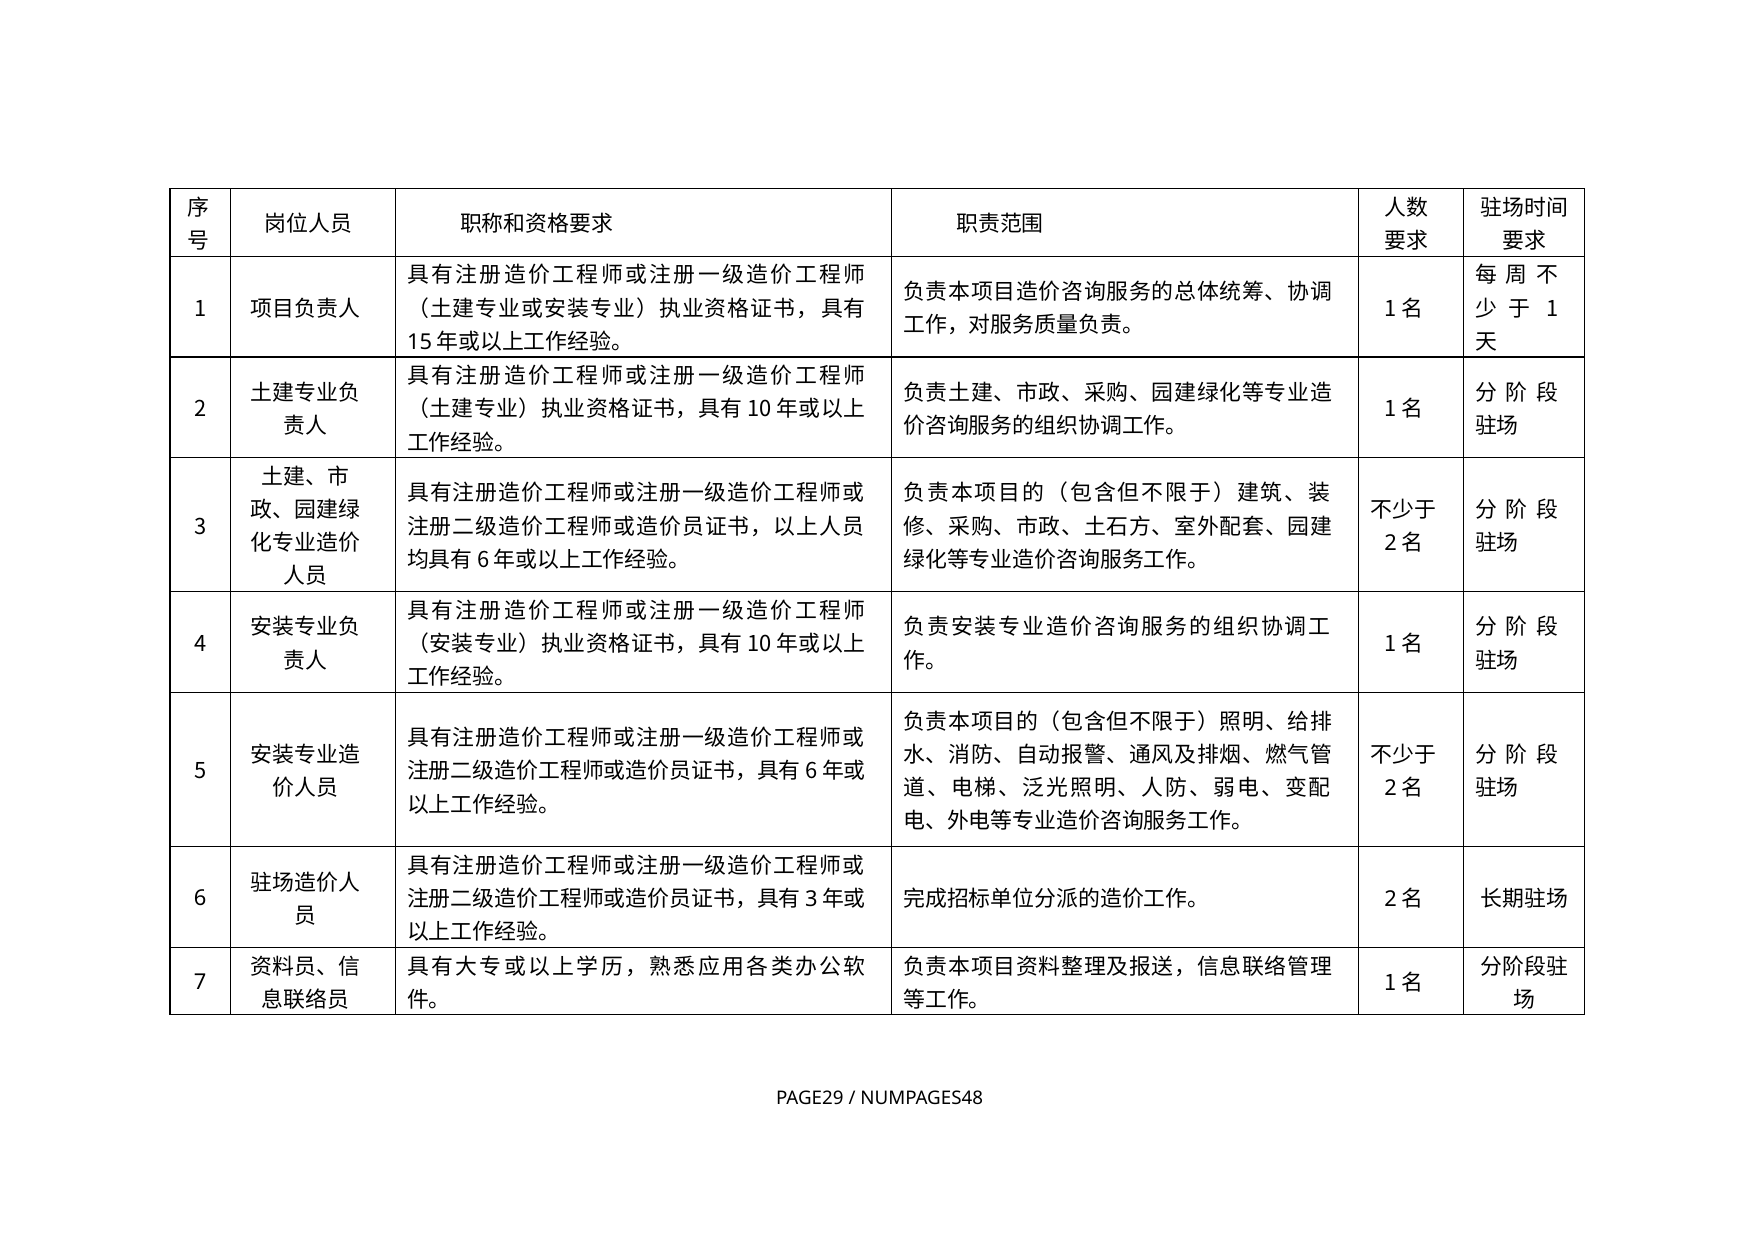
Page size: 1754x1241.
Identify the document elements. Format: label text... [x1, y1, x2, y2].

table_cell 7 [171, 948, 230, 1014]
table_cell 项目负责人 [231, 257, 395, 356]
table_cell 资料员、信息联络员 [231, 948, 395, 1014]
table_cell 2名 [1359, 847, 1463, 947]
table_cell 具有注册造价工程师或注册一级造价工程师（土建专业）执业资格证书，具有10年或以上工作经验。 [396, 358, 891, 457]
table_cell 驻场造价人员 [231, 847, 395, 947]
table_cell 1 [171, 257, 230, 356]
table_cell 1名 [1359, 257, 1463, 356]
table_header 序号 [171, 189, 230, 256]
table_cell 分阶段驻场 [1464, 948, 1584, 1014]
table_cell 5 [171, 693, 230, 846]
table_cell 具有注册造价工程师或注册一级造价工程师或注册二级造价工程师或造价员证书，以上人员均具有6年或以上工作经验。 [396, 458, 891, 591]
table_header 驻场时间要求 [1464, 189, 1584, 256]
table_cell 1名 [1359, 948, 1463, 1014]
table_cell 具有注册造价工程师或注册一级造价工程师（土建专业或安装专业）执业资格证书，具有15年或以上工作经验。 [396, 257, 891, 356]
table_cell 负责本项目的（包含但不限于）建筑、装修、采购、市政、土石方、室外配套、园建绿化等专业造价咨询服务工作。 [892, 458, 1358, 591]
table_cell 2 [171, 358, 230, 457]
table_cell 分阶段驻场 [1464, 458, 1584, 591]
table_cell 安装专业负责人 [231, 592, 395, 692]
table_header 职责范围 [892, 189, 1358, 256]
table_cell 6 [171, 847, 230, 947]
table_cell 1名 [1359, 592, 1463, 692]
table_cell 3 [171, 458, 230, 591]
table_cell 1名 [1359, 358, 1463, 457]
table_cell 完成招标单位分派的造价工作。 [892, 847, 1358, 947]
table_cell 具有大专或以上学历，熟悉应用各类办公软件。 [396, 948, 891, 1014]
table_cell 安装专业造价人员 [231, 693, 395, 846]
table_cell 分阶段驻场 [1464, 358, 1584, 457]
table_header 职称和资格要求 [396, 189, 891, 256]
table_cell 不少于2名 [1359, 693, 1463, 846]
table_cell 负责本项目的（包含但不限于）照明、给排水、消防、自动报警、通风及排烟、燃气管道、电梯、泛光照明、人防、弱电、变配电、外电等专业造价咨询服务工作。 [892, 693, 1358, 846]
table_cell 分阶段驻场 [1464, 592, 1584, 692]
table_header 岗位人员 [231, 189, 395, 256]
table_cell 分阶段驻场 [1464, 693, 1584, 846]
table_cell 具有注册造价工程师或注册一级造价工程师或注册二级造价工程师或造价员证书，具有6年或以上工作经验。 [396, 693, 891, 846]
table_header 人数要求 [1359, 189, 1463, 256]
table_cell 负责安装专业造价咨询服务的组织协调工作。 [892, 592, 1358, 692]
table_cell 4 [171, 592, 230, 692]
table_cell 不少于2名 [1359, 458, 1463, 591]
table_cell 负责本项目造价咨询服务的总体统筹、协调工作，对服务质量负责。 [892, 257, 1358, 356]
table_cell 具有注册造价工程师或注册一级造价工程师或注册二级造价工程师或造价员证书，具有3年或以上工作经验。 [396, 847, 891, 947]
table_cell 长期驻场 [1464, 847, 1584, 947]
table_cell 具有注册造价工程师或注册一级造价工程师（安装专业）执业资格证书，具有10年或以上工作经验。 [396, 592, 891, 692]
table_cell 土建、市政、园建绿化专业造价人员 [231, 458, 395, 591]
table_cell 负责本项目资料整理及报送，信息联络管理等工作。 [892, 948, 1358, 1014]
table_cell 每周不少于1天 [1464, 257, 1584, 356]
table_cell 负责土建、市政、采购、园建绿化等专业造价咨询服务的组织协调工作。 [892, 358, 1358, 457]
table_cell 土建专业负责人 [231, 358, 395, 457]
